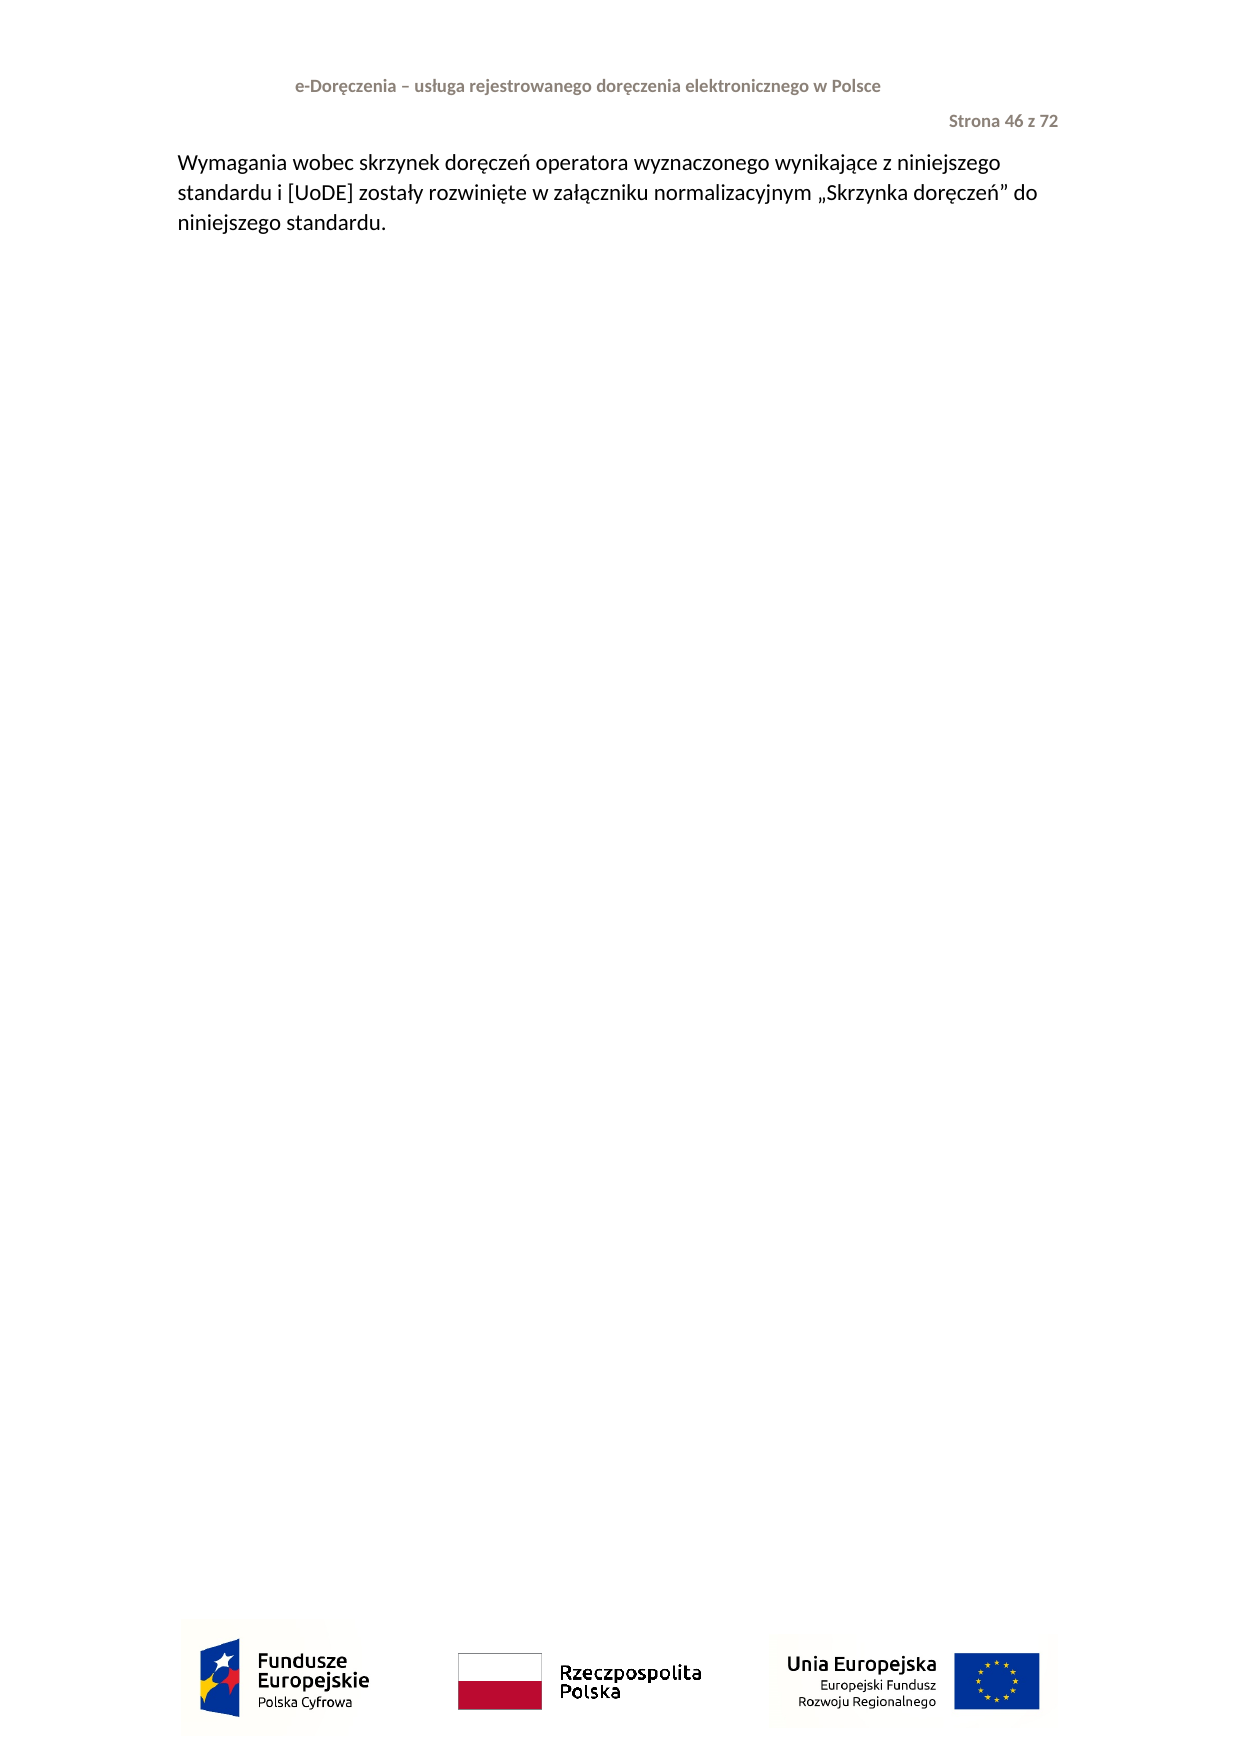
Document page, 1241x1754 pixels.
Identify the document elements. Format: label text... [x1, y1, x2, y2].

picture [769, 1634, 1058, 1728]
picture [439, 1634, 719, 1728]
picture [181, 1619, 388, 1736]
text Wymagania wobec skrzynek doręczeń operatora wyznaczonego wynikające z niniejszego standardu i [UoDE] zostały rozwinięte w załączniku normalizacyjnym „Skrzynka doręczeń” do niniejszego standardu. [177, 148, 1093, 236]
